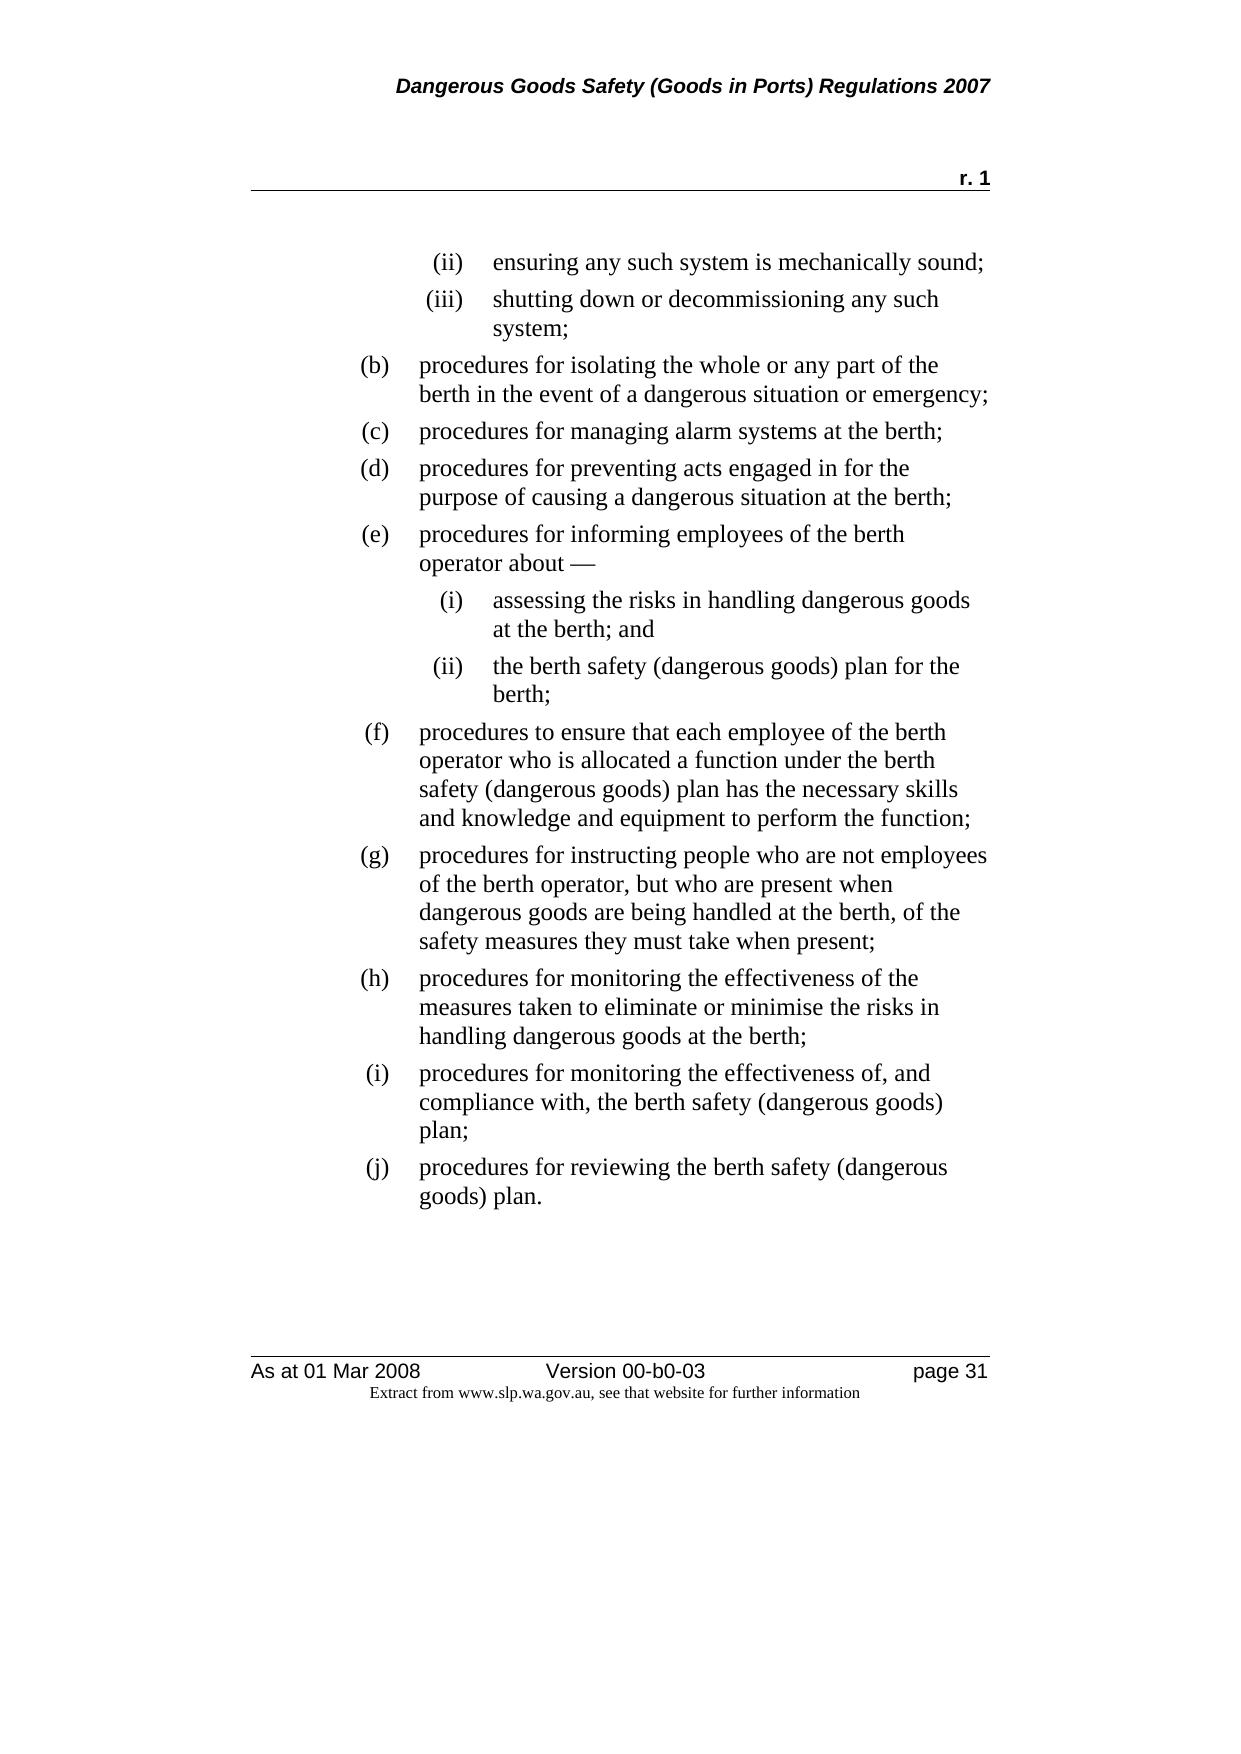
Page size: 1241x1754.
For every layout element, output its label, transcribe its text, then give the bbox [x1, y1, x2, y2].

text (ii) ensuring any such system is mechanically sound; [251, 247, 990, 276]
text (j) procedures for reviewing the berth safety (dangerous goods) plan. [251, 1152, 990, 1210]
text (g) procedures for instructing people who are not employees of the berth operator, but who are present when dangerous goods are being handled at the berth, of the safety measures they must take when present; [251, 840, 990, 955]
text (i) procedures for monitoring the effectiveness of, and compliance with, the berth safety (dangerous goods) plan; [251, 1058, 990, 1144]
text (c) procedures for managing alarm systems at the berth; [251, 416, 990, 445]
text (e) procedures for informing employees of the berth operator about — [251, 519, 990, 577]
text (h) procedures for monitoring the effectiveness of the measures taken to eliminate or minimise the risks in handling dangerous goods at the berth; [251, 963, 990, 1049]
text (f) procedures to ensure that each employee of the berth operator who is allocated a function under the berth safety (dangerous goods) plan has the necessary skills and knowledge and equipment to perform the function; [251, 717, 990, 832]
text (b) procedures for isolating the whole or any part of the berth in the event of a dangerous situation or emergency; [251, 350, 990, 408]
text (iii) shutting down or decommissioning any such system; [251, 284, 990, 342]
text (i) assessing the risks in handling dangerous goods at the berth; and [251, 585, 990, 642]
text (d) procedures for preventing acts engaged in for the purpose of causing a dangerous situation at the berth; [251, 453, 990, 511]
text (ii) the berth safety (dangerous goods) plan for the berth; [251, 651, 990, 708]
